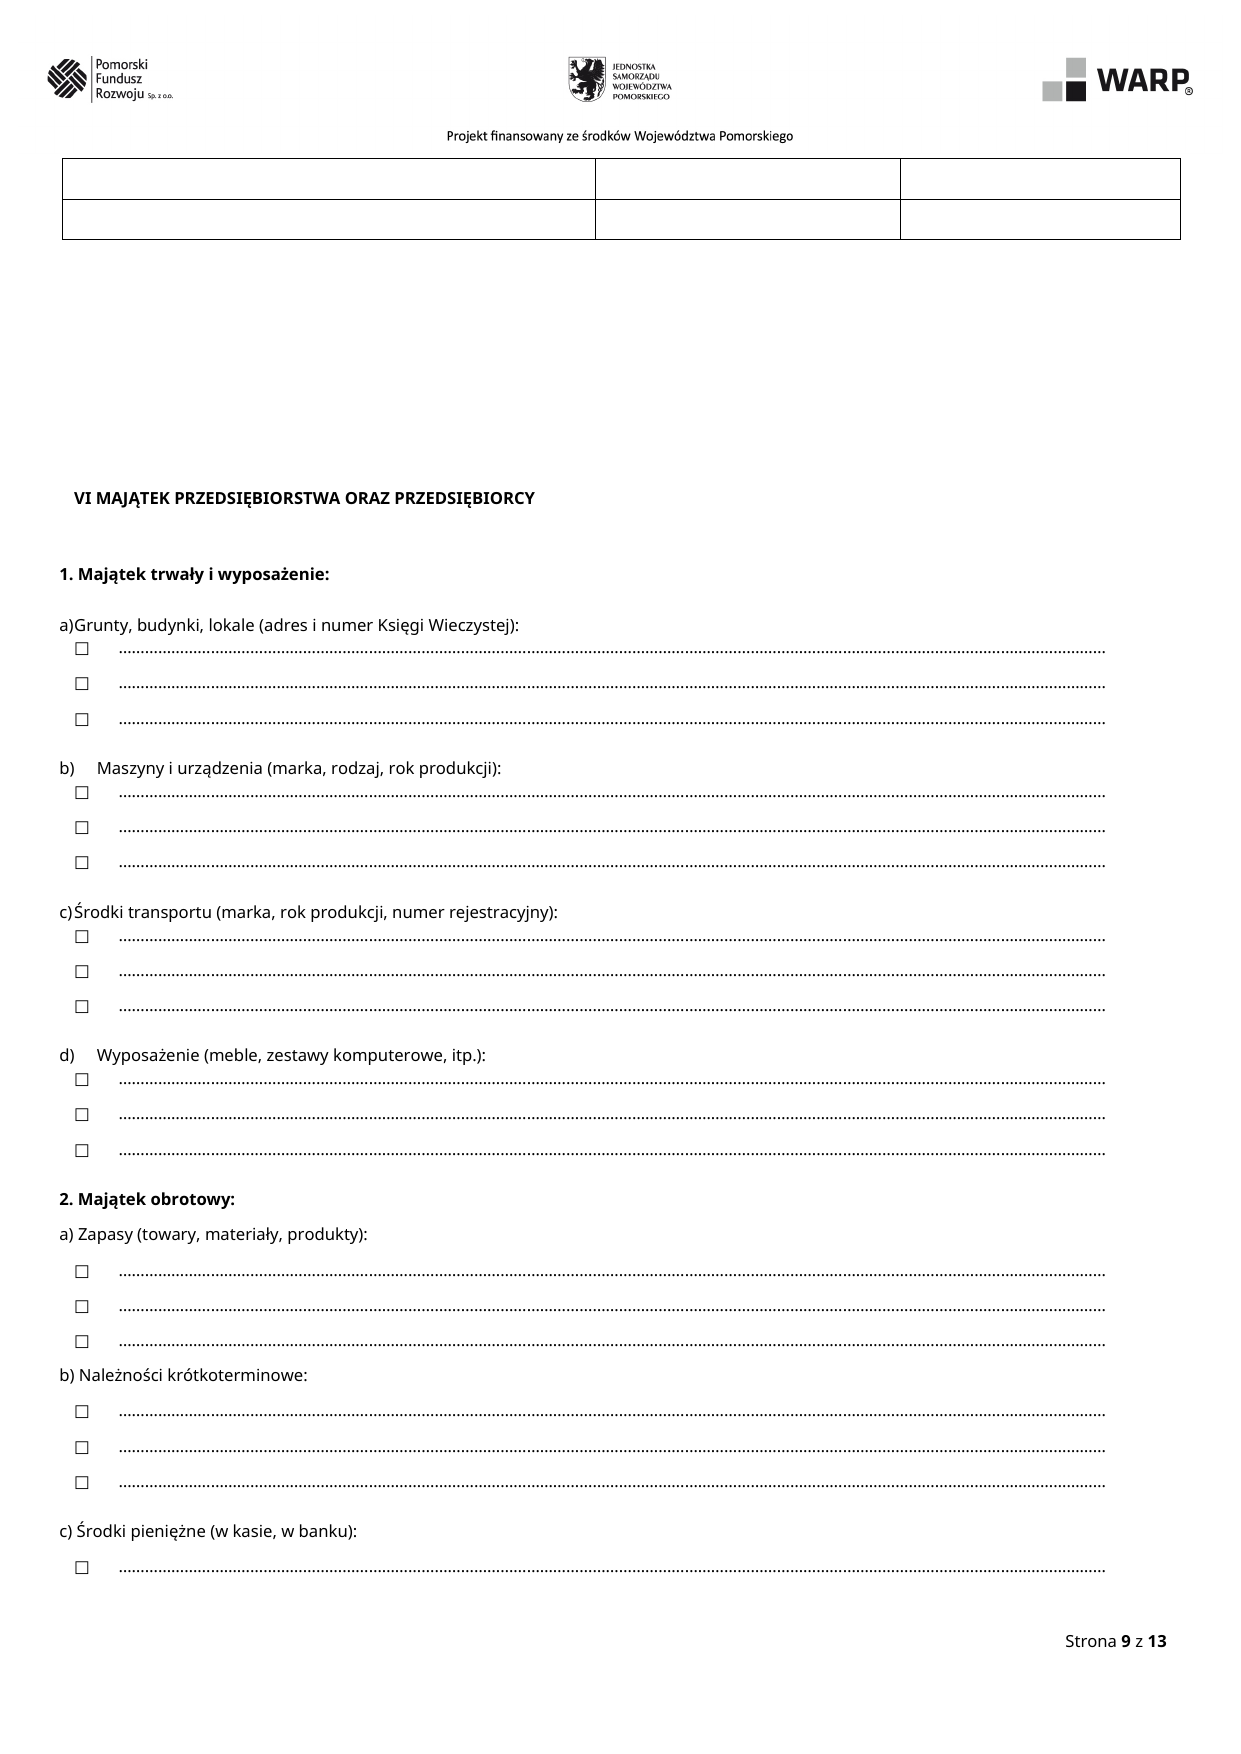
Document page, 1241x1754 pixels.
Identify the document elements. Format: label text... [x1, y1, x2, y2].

text VI MAJĄTEK PRZEDSIĘBIORSTWA ORAZ PRZEDSIĘBIORCY [74, 487, 1166, 509]
text □ ……………………………………………………………………………………………………………………………………………………………………………………………………… [74, 1555, 1166, 1578]
text □ ……………………………………………………………………………………………………………………………………………………………………………………………………… [74, 779, 1166, 802]
picture [17, 15, 1223, 154]
text □ ……………………………………………………………………………………………………………………………………………………………………………………………………… [74, 1434, 1166, 1457]
text 2. Majątek obrotowy: [59, 1188, 1166, 1210]
table_cell [596, 159, 900, 199]
list Grunty, budynki, lokale (adres i numer Księgi Wieczystej): [59, 613, 1166, 636]
text □ ……………………………………………………………………………………………………………………………………………………………………………………………………… [74, 1102, 1166, 1125]
list Wyposażenie (meble, zestawy komputerowe, itp.): [59, 1044, 1166, 1067]
text □ ……………………………………………………………………………………………………………………………………………………………………………………………………… [74, 923, 1166, 946]
table_cell [63, 200, 595, 239]
text b) Należności krótkoterminowe: [59, 1364, 1166, 1386]
text □ ……………………………………………………………………………………………………………………………………………………………………………………………………… [74, 636, 1166, 658]
text □ ……………………………………………………………………………………………………………………………………………………………………………………………………… [74, 1258, 1166, 1281]
text □ ……………………………………………………………………………………………………………………………………………………………………………………………………… [74, 958, 1166, 981]
text □ ……………………………………………………………………………………………………………………………………………………………………………………………………… [74, 1137, 1166, 1160]
text □ ……………………………………………………………………………………………………………………………………………………………………………………………………… [74, 1328, 1166, 1351]
text □ ……………………………………………………………………………………………………………………………………………………………………………………………………… [74, 1469, 1166, 1492]
text □ ……………………………………………………………………………………………………………………………………………………………………………………………………… [74, 850, 1166, 873]
list Środki transportu (marka, rok produkcji, numer rejestracyjny): [59, 900, 1166, 923]
text a) Zapasy (towary, materiały, produkty): [59, 1223, 1166, 1246]
text □ ……………………………………………………………………………………………………………………………………………………………………………………………………… [74, 671, 1166, 694]
text c) Środki pieniężne (w kasie, w banku): [59, 1520, 1166, 1543]
text 1. Majątek trwały i wyposażenie: [59, 563, 1166, 585]
list Maszyny i urządzenia (marka, rodzaj, rok produkcji): [59, 757, 1166, 779]
text □ ……………………………………………………………………………………………………………………………………………………………………………………………………… [74, 706, 1166, 729]
table_cell [901, 159, 1180, 199]
table_cell [596, 200, 900, 239]
table_cell [63, 159, 595, 199]
text □ ……………………………………………………………………………………………………………………………………………………………………………………………………… [74, 1399, 1166, 1422]
text □ ……………………………………………………………………………………………………………………………………………………………………………………………………… [74, 815, 1166, 837]
text □ ……………………………………………………………………………………………………………………………………………………………………………………………………… [74, 1293, 1166, 1316]
text □ ……………………………………………………………………………………………………………………………………………………………………………………………………… [74, 993, 1166, 1016]
table_cell [901, 200, 1180, 239]
text □ ……………………………………………………………………………………………………………………………………………………………………………………………………… [74, 1067, 1166, 1089]
